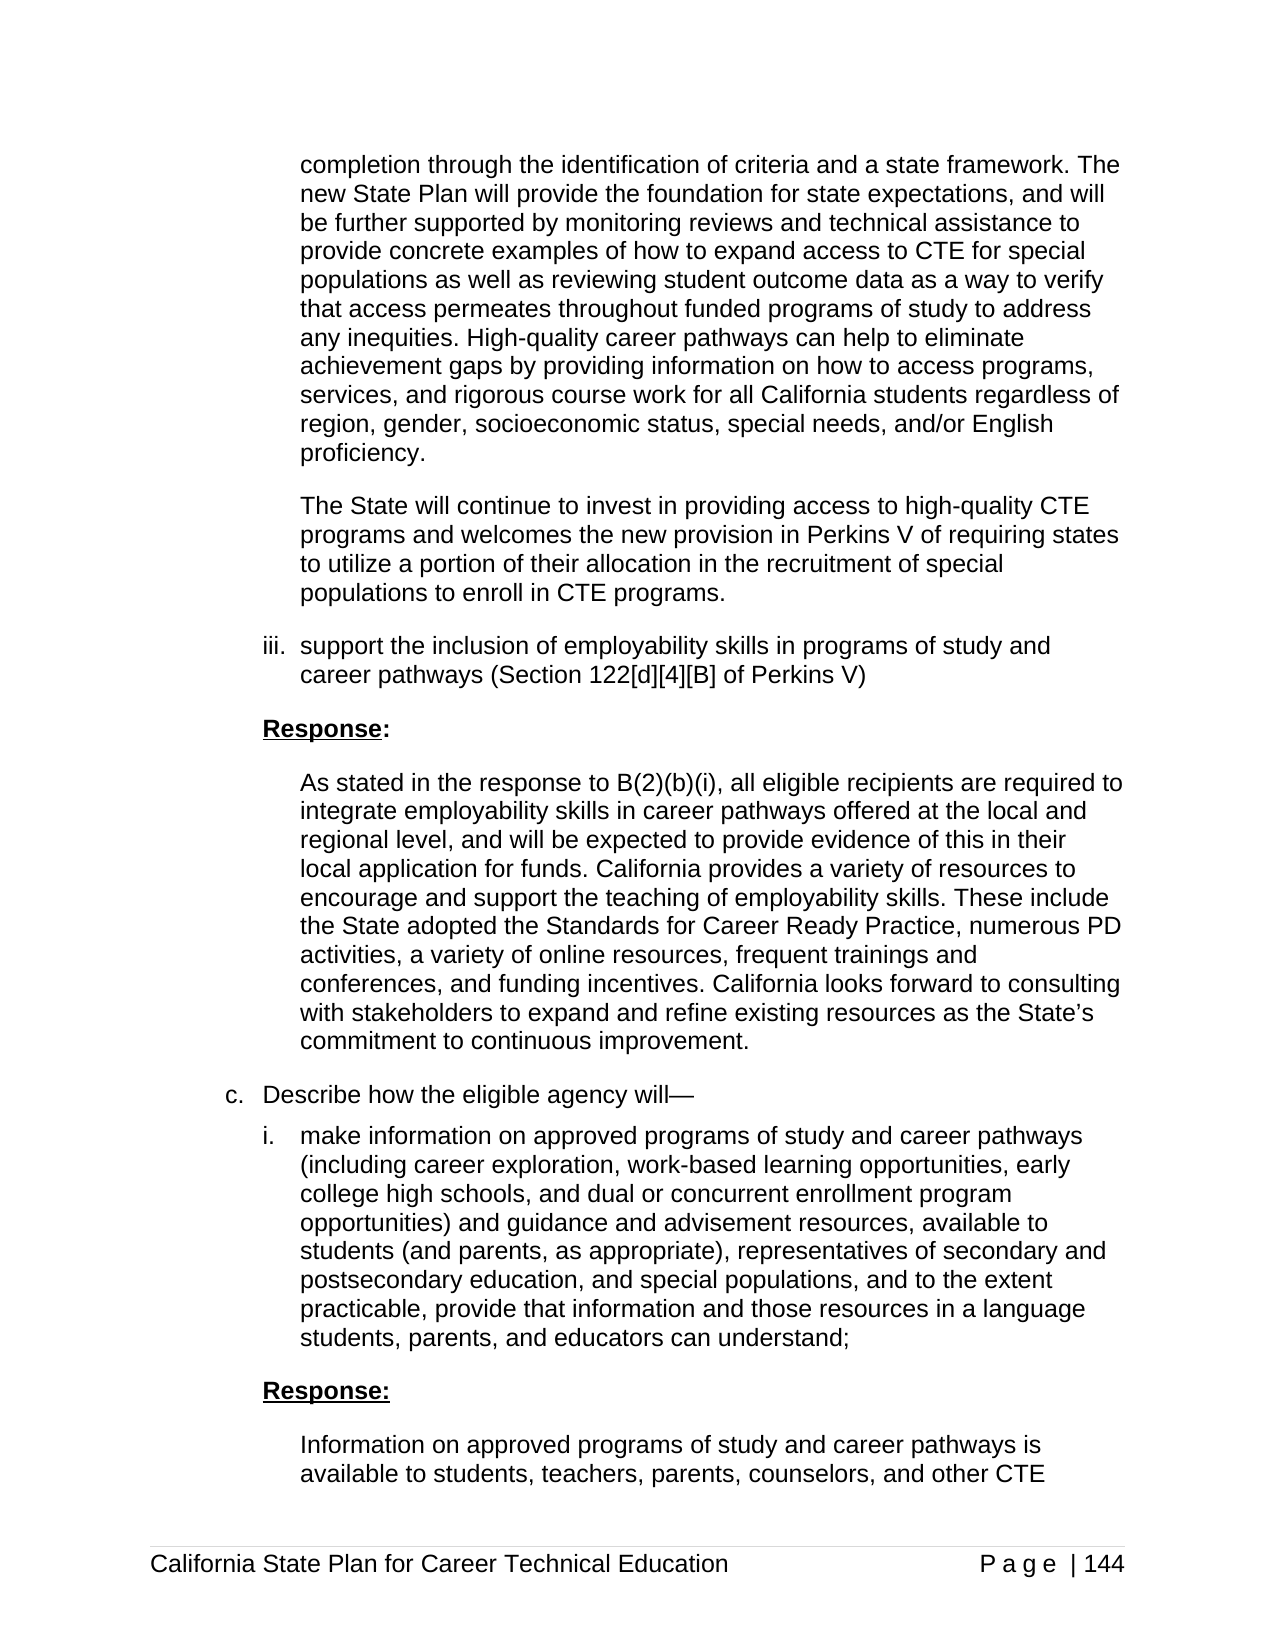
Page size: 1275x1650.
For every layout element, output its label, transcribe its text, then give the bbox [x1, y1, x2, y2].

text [300, 1430, 1125, 1487]
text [300, 150, 1125, 466]
text The State will continue to invest in providing access to high-quality CTE programs and welcomes the new provision in Perkins V of requiring states to utilize a portion of their allocation in the recruitment of special populations to enroll in CTE programs. [300, 491, 1125, 606]
list Describe how the eligible agency will— [225, 1080, 1125, 1109]
list make information on approved programs of study and career pathways (including career exploration, work-based learning opportunities, early college high schools, and dual or concurrent enrollment program opportunities) and guidance and advisement resources, available to students (and parents, as appropriate), representatives of secondary and postsecondary education, and special populations, and to the extent practicable, provide that information and those resources in a language students, parents, and educators can understand; [262, 1121, 1125, 1351]
list support the inclusion of employability skills in programs of study and career pathways (Section 122[d][4][B] of Perkins V) [262, 631, 1125, 689]
text As stated in the response to B(2)(b)(i), all eligible recipients are required to integrate employability skills in career pathways offered at the local and regional level, and will be expected to provide evidence of this in their local application for funds. California provides a variety of resources to encourage and support the teaching of employability skills. These include the State adopted the Standards for Career Ready Practice, numerous PD activities, a variety of online resources, frequent trainings and conferences, and funding incentives. California looks forward to consulting with stakeholders to expand and refine existing resources as the State’s commitment to continuous improvement. [300, 767, 1125, 1055]
text Response: [262, 1376, 1125, 1405]
text Response: [262, 714, 1125, 742]
